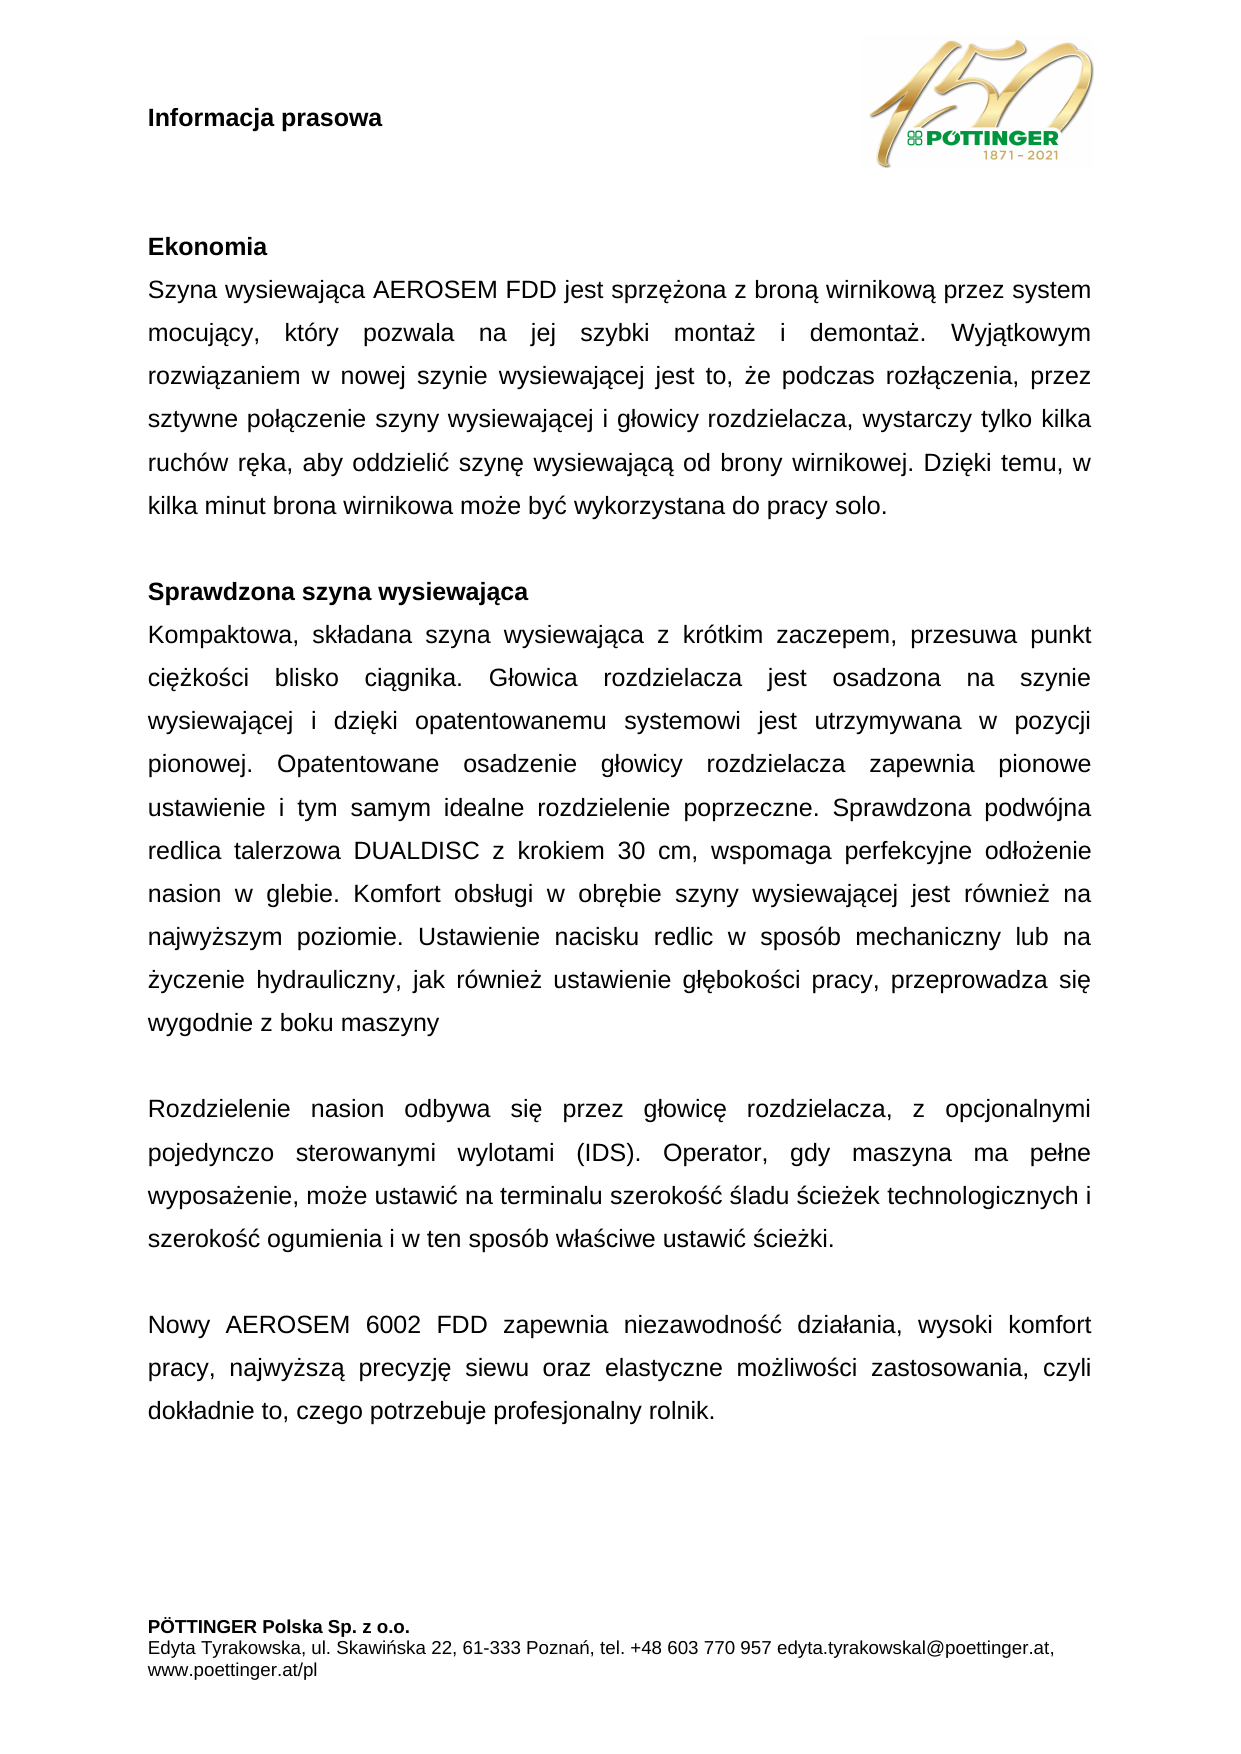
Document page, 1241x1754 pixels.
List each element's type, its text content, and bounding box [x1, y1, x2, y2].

text Szyna wysiewająca AEROSEM FDD jest sprzężona z broną wirnikową przez system mocujący, który pozwala na jej szybki montaż i demontaż. Wyjątkowym rozwiązaniem w nowej szynie wysiewającej jest to, że podczas rozłączenia, przez sztywne połączenie szyny wysiewającej i głowicy rozdzielacza, wystarczy tylko kilka ruchów ręka, aby oddzielić szynę wysiewającą od brony wirnikowej. Dzięki temu, w kilka minut brona wirnikowa może być wykorzystana do pracy solo. [148, 275, 1093, 519]
text Rozdzielenie nasion odbywa się przez głowicę rozdzielacza, z opcjonalnymi pojedynczo sterowanymi wylotami (IDS). Operator, gdy maszyna ma pełne wyposażenie, może ustawić na terminalu szerokość śladu ścieżek technologicznych i szerokość ogumienia i w ten sposób właściwe ustawić ścieżki. [148, 1094, 1093, 1252]
picture [860, 35, 1095, 168]
text Ekonomia [148, 232, 1093, 261]
text Kompaktowa, składana szyna wysiewająca z krótkim zaczepem, przesuwa punkt ciężkości blisko ciągnika. Głowica rozdzielacza jest osadzona na szynie wysiewającej i dzięki opatentowanemu systemowi jest utrzymywana w pozycji pionowej. Opatentowane osadzenie głowicy rozdzielacza zapewnia pionowe ustawienie i tym samym idealne rozdzielenie poprzeczne. Sprawdzona podwójna redlica talerzowa DUALDISC z krokiem 30 cm, wspomaga perfekcyjne odłożenie nasion w glebie. Komfort obsługi w obrębie szyny wysiewającej jest również na najwyższym poziomie. Ustawienie nacisku redlic w sposób mechaniczny lub na życzenie hydrauliczny, jak również ustawienie głębokości pracy, przeprowadza się wygodnie z boku maszyny [148, 620, 1093, 1037]
text Nowy AEROSEM 6002 FDD zapewnia niezawodność działania, wysoki komfort pracy, najwyższą precyzję siewu oraz elastyczne możliwości zastosowania, czyli dokładnie to, czego potrzebuje profesjonalny rolnik. [148, 1310, 1093, 1425]
text Sprawdzona szyna wysiewająca [148, 577, 1093, 606]
